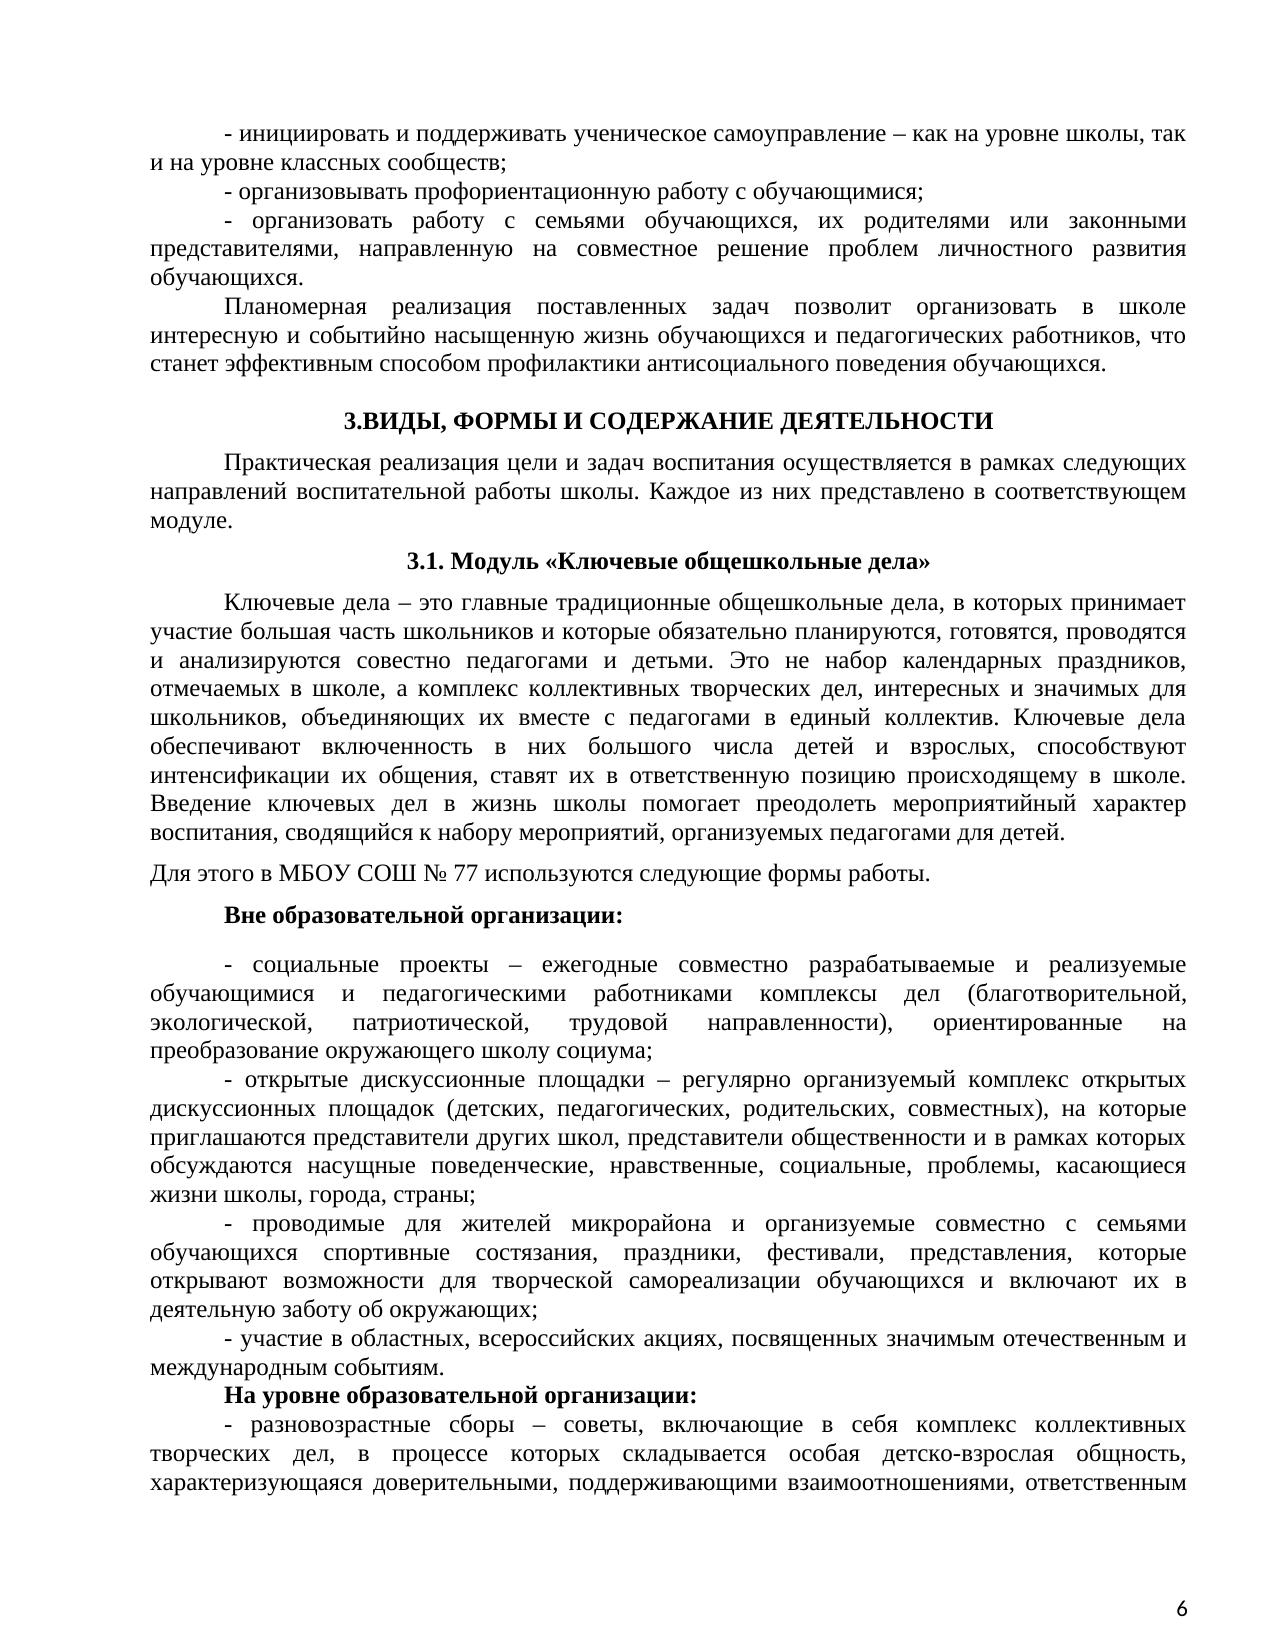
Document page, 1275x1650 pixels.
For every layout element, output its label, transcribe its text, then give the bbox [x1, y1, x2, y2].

text На уровне образовательной организации: [150, 1381, 1187, 1409]
text Ключевые дела – это главные традиционные общешкольные дела, в которых принимает участие большая часть школьников и которые обязательно планируются, готовятся, проводятся и анализируются совестно педагогами и детьми. Это не набор календарных праздников, отмечаемых в школе, а комплекс коллективных творческих дел, интересных и значимых для школьников, объединяющих их вместе с педагогами в единый коллектив. Ключевые дела обеспечивают включенность в них большого числа детей и взрослых, способствуют интенсификации их общения, ставят их в ответственную позицию происходящему в школе. Введение ключевых дел в жизнь школы помогает преодолеть мероприятийный характер воспитания, сводящийся к набору мероприятий, организуемых педагогами для детей. [150, 587, 1187, 846]
text 3.ВИДЫ, ФОРМЫ И СОДЕРЖАНИЕ ДЕЯТЕЛЬНОСТИ [150, 406, 1187, 435]
text - открытые дискуссионные площадки – регулярно организуемый комплекс открытых дискуссионных площадок (детских, педагогических, родительских, совместных), на которые приглашаются представители других школ, представители общественности и в рамках которых обсуждаются насущные поведенческие, нравственные, социальные, проблемы, касающиеся жизни школы, города, страны; [150, 1064, 1187, 1208]
text - социальные проекты – ежегодные совместно разрабатываемые и реализуемые обучающимися и педагогическими работниками комплексы дел (благотворительной, экологической, патриотической, трудовой направленности), ориентированные на преобразование окружающего школу социума; [150, 949, 1187, 1064]
text - участие в областных, всероссийских акциях, посвященных значимым отечественным и международным событиям. [150, 1323, 1187, 1381]
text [150, 1409, 1187, 1496]
text 3.1. Модуль «Ключевые общешкольные дела» [150, 546, 1187, 575]
text - инициировать и поддерживать ученическое самоуправление – как на уровне школы, так и на уровне классных сообществ; [150, 118, 1187, 176]
text - проводимые для жителей микрорайона и организуемые совместно с семьями обучающихся спортивные состязания, праздники, фестивали, представления, которые открывают возможности для творческой самореализации обучающихся и включают их в деятельную заботу об окружающих; [150, 1208, 1187, 1323]
text - организовывать профориентационную работу с обучающимися; [150, 176, 1187, 205]
text - организовать работу с семьями обучающихся, их родителями или законными представителями, направленную на совместное решение проблем личностного развития обучающихся. [150, 205, 1187, 291]
text Для этого в МБОУ СОШ № 77 используются следующие формы работы. [150, 858, 1187, 887]
text Вне образовательной организации: [150, 900, 1187, 928]
text Практическая реализация цели и задач воспитания осуществляется в рамках следующих направлений воспитательной работы школы. Каждое из них представлено в соответствующем модуле. [150, 447, 1187, 533]
text Планомерная реализация поставленных задач позволит организовать в школе интересную и событийно насыщенную жизнь обучающихся и педагогических работников, что станет эффективным способом профилактики антисоциального поведения обучающихся. [150, 291, 1187, 377]
